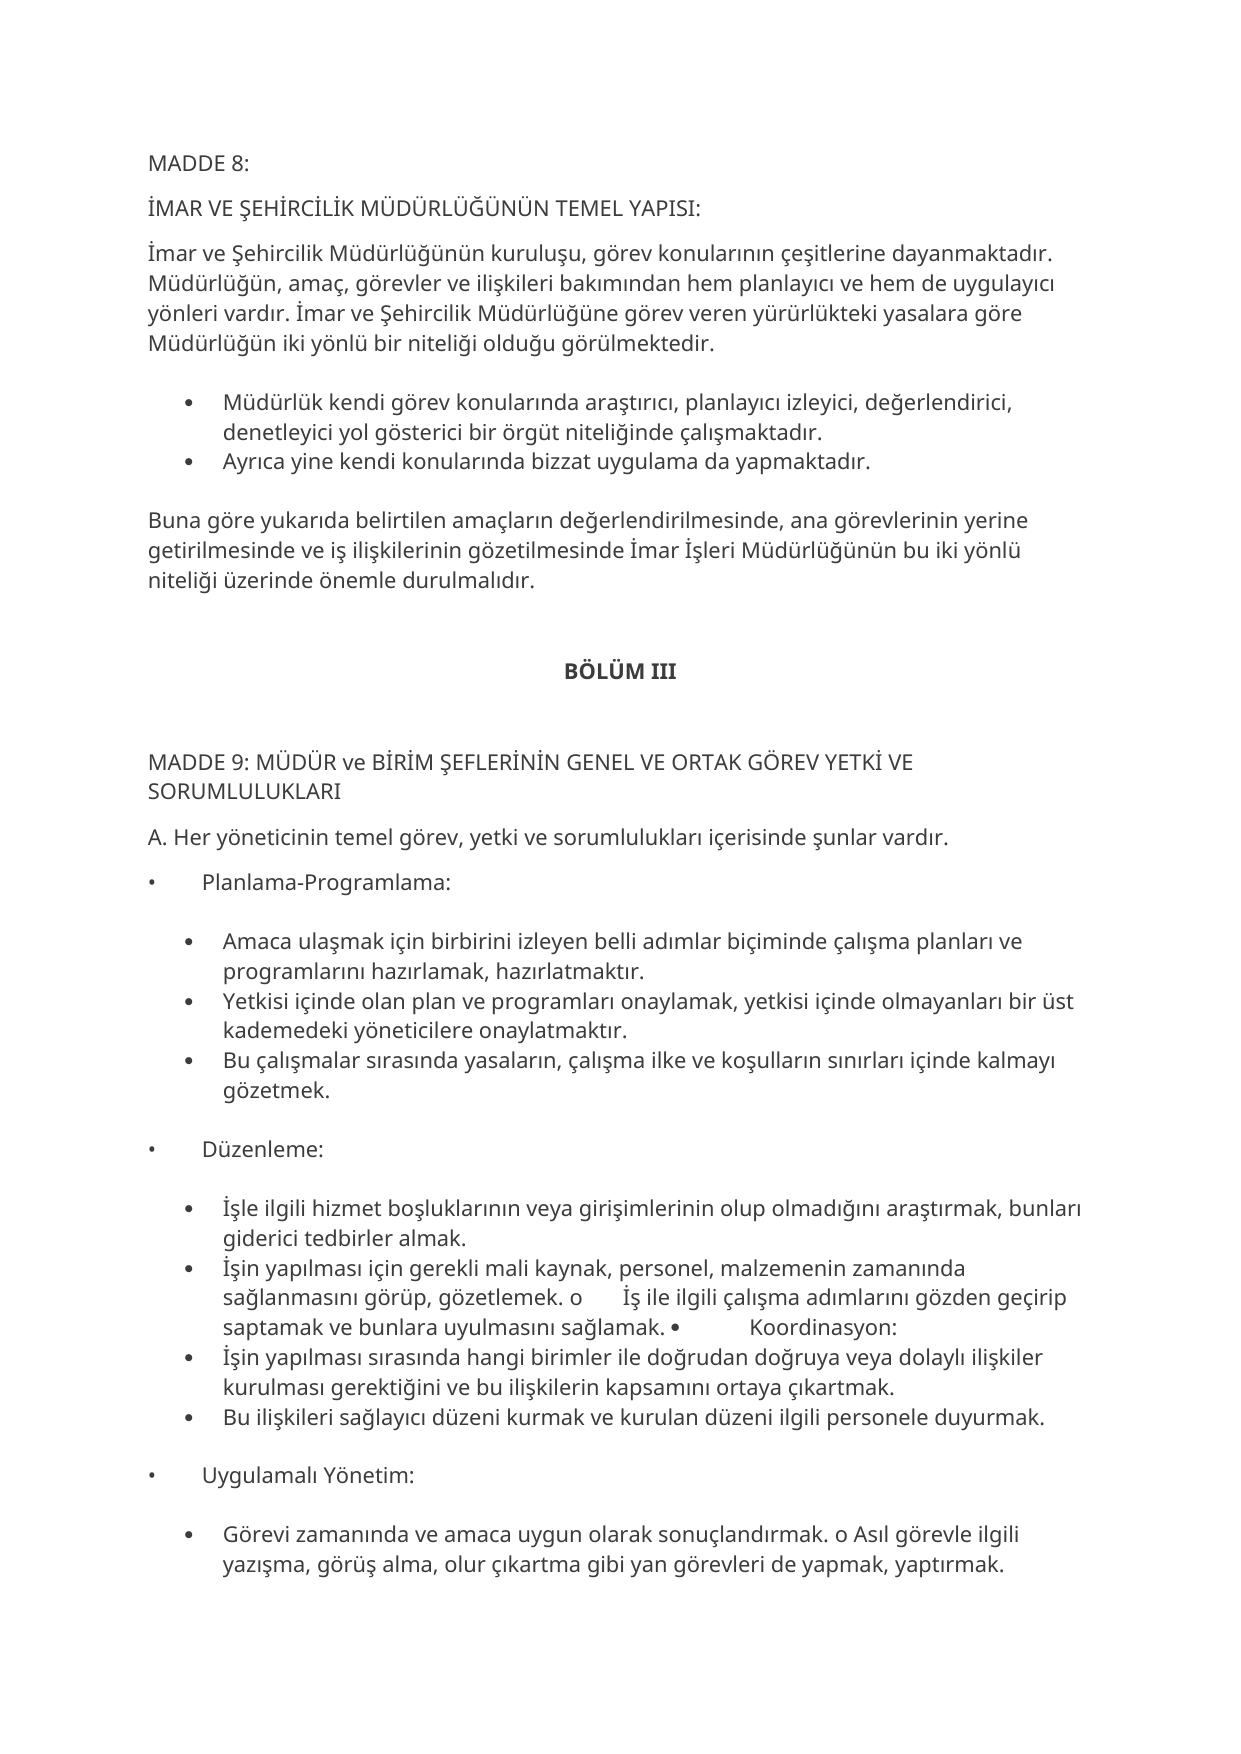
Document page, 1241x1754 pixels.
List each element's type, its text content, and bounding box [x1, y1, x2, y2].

list Bu ilişkileri sağlayıcı düzeni kurmak ve kurulan düzeni ilgili personele duyurmak. [185, 1402, 1093, 1431]
list Yetkisi içinde olan plan ve programları onaylamak, yetkisi içinde olmayanları bir üst kademedeki yöneticilere onaylatmaktır. [185, 986, 1093, 1045]
text MADDE 8: [148, 148, 1093, 177]
text BÖLÜM III [148, 656, 1093, 686]
text İMAR VE ŞEHİRCİLİK MÜDÜRLÜĞÜNÜN TEMEL YAPISI: [148, 193, 1093, 223]
list Ayrıca yine kendi konularında bizzat uygulama da yapmaktadır. [185, 446, 1093, 476]
text İmar ve Şehircilik Müdürlüğünün kuruluşu, görev konularının çeşitlerine dayanmaktadır. Müdürlüğün, amaç, görevler ve ilişkileri bakımından hem planlayıcı ve hem de uygulayıcı yönleri vardır. İmar ve Şehircilik Müdürlüğüne görev veren yürürlükteki yasalara göre Müdürlüğün iki yönlü bir niteliği olduğu görülmektedir. [148, 238, 1093, 358]
list İşin yapılması sırasında hangi birimler ile doğrudan doğruya veya dolaylı ilişkiler kurulması gerektiğini ve bu ilişkilerin kapsamını ortaya çıkartmak. [185, 1342, 1093, 1402]
list Bu çalışmalar sırasında yasaların, çalışma ilke ve koşulların sınırları içinde kalmayı gözetmek. [185, 1045, 1093, 1105]
text • Uygulamalı Yönetim: [148, 1461, 1093, 1490]
list Müdürlük kendi görev konularında araştırıcı, planlayıcı izleyici, değerlendirici, denetleyici yol gösterici bir örgüt niteliğinde çalışmaktadır. [185, 387, 1093, 446]
text • Planlama-Programlama: [148, 867, 1093, 897]
list Görevi zamanında ve amaca uygun olarak sonuçlandırmak. o Asıl görevle ilgili yazışma, görüş alma, olur çıkartma gibi yan görevleri de yapmak, yaptırmak. [185, 1519, 1093, 1579]
list Amaca ulaşmak için birbirini izleyen belli adımlar biçiminde çalışma planları ve programlarını hazırlamak, hazırlatmaktır. [185, 926, 1093, 986]
text A. Her yöneticinin temel görev, yetki ve sorumlulukları içerisinde şunlar vardır. [148, 822, 1093, 852]
list İşle ilgili hizmet boşluklarının veya girişimlerinin olup olmadığını araştırmak, bunları giderici tedbirler almak. [185, 1193, 1093, 1253]
text Buna göre yukarıda belirtilen amaçların değerlendirilmesinde, ana görevlerinin yerine getirilmesinde ve iş ilişkilerinin gözetilmesinde İmar İşleri Müdürlüğünün bu iki yönlü niteliği üzerinde önemle durulmalıdır. [148, 505, 1093, 595]
list İşin yapılması için gerekli mali kaynak, personel, malzemenin zamanında sağlanmasını görüp, gözetlemek. o İş ile ilgili çalışma adımlarını gözden geçirip saptamak ve bunlara uyulmasını sağlamak. Koordinasyon: [185, 1253, 1093, 1342]
text MADDE 9: MÜDÜR ve BİRİM ŞEFLERİNİN GENEL VE ORTAK GÖREV YETKİ VE SORUMLULUKLARI [148, 747, 1093, 806]
text • Düzenleme: [148, 1134, 1093, 1164]
